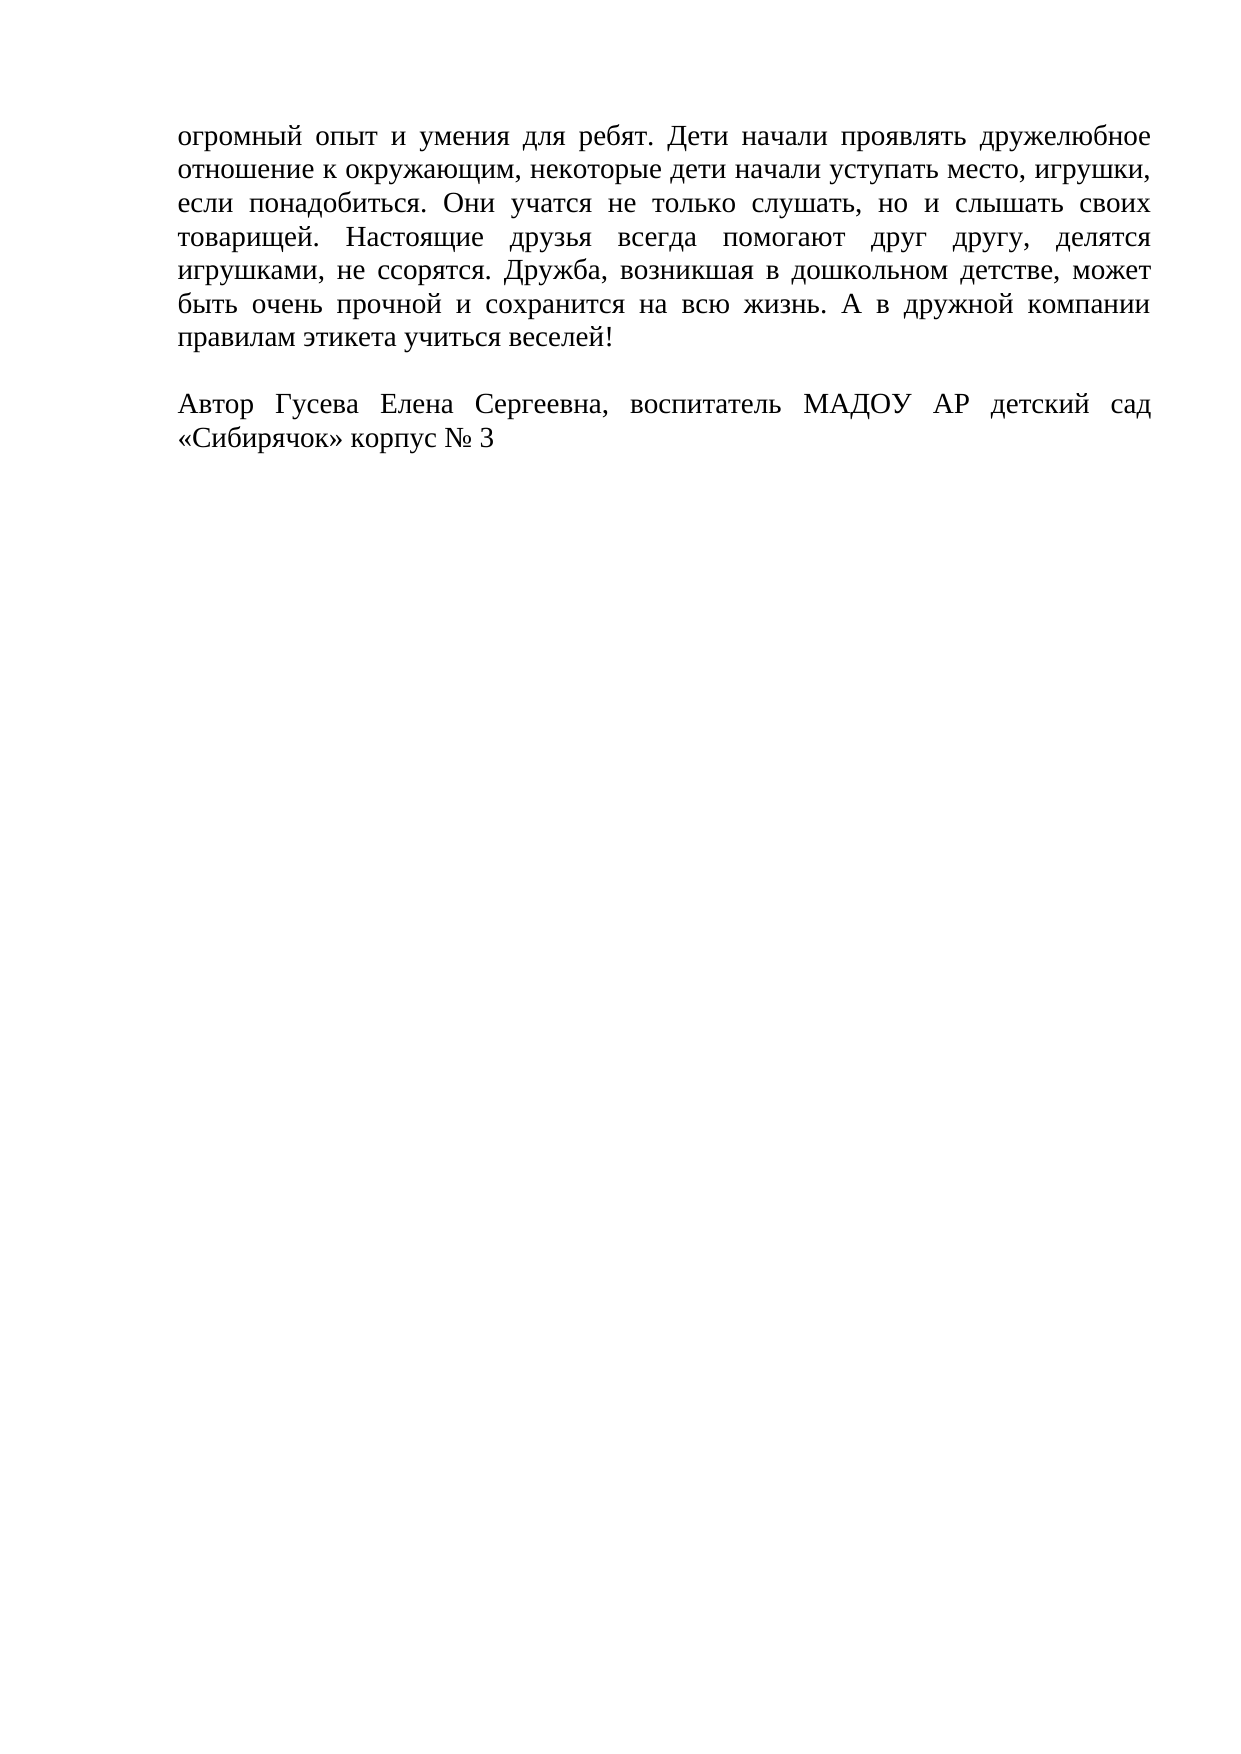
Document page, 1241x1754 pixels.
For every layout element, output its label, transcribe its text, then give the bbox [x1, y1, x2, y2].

text Автор Гусева Елена Сергеевна, воспитатель МАДОУ АР детский сад «Сибирячок» корпус № 3 [177, 386, 1152, 453]
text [177, 118, 1152, 353]
